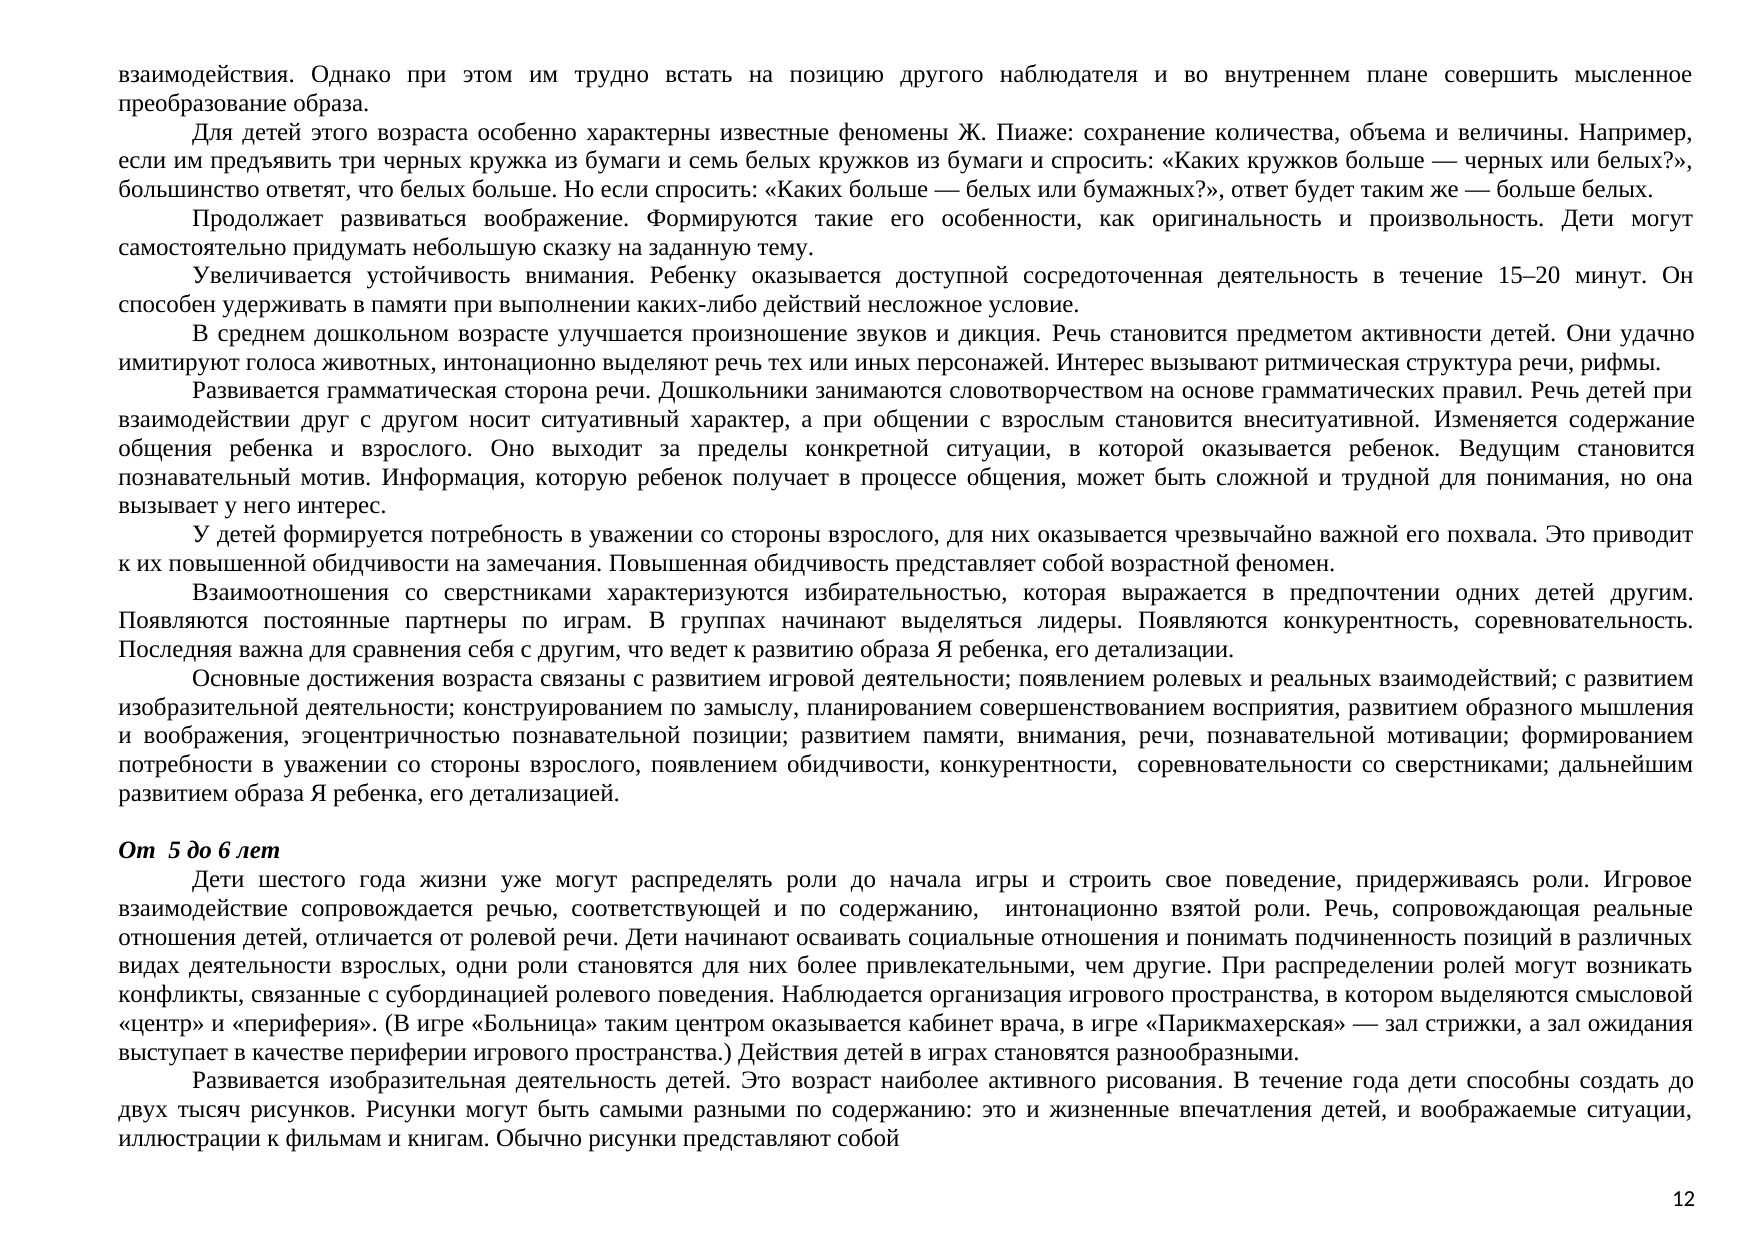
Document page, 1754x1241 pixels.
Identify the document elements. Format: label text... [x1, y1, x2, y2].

text Развивается грамматическая сторона речи. Дошкольники занимаются словотворчеством на основе грамматических правил. Речь детей при взаимодействии друг с другом носит ситуативный характер, а при общении с взрослым становится внеситуативной. Изменяется содержание общения ребенка и взрослого. Оно выходит за пределы конкретной ситуации, в которой оказывается ребенок. Ведущим становится познавательный мотив. Информация, которую ребенок получает в процессе общения, может быть сложной и трудной для понимания, но она вызывает у него интерес. [118, 375, 1695, 519]
text В среднем дошкольном возрасте улучшается произношение звуков и дикция. Речь становится предметом активности детей. Они удачно имитируют голоса животных, интонационно выделяют речь тех или иных персонажей. Интерес вызывают ритмическая структура речи, рифмы. [118, 318, 1695, 375]
text Для детей этого возраста особенно характерны известные феномены Ж. Пиаже: сохранение количества, объема и величины. Например, если им предъявить три черных кружка из бумаги и семь белых кружков из бумаги и спросить: «Каких кружков больше — черных или белых?», большинство ответят, что белых больше. Но если спросить: «Каких больше — белых или бумажных?», ответ будет таким же — больше белых. [118, 117, 1695, 203]
text Продолжает развиваться воображение. Формируются такие его особенности, как оригинальность и произвольность. Дети могут самостоятельно придумать небольшую сказку на заданную тему. [118, 203, 1695, 260]
text Увеличивается устойчивость внимания. Ребенку оказывается доступной сосредоточенная деятельность в течение 15–20 минут. Он способен удерживать в памяти при выполнении каких-либо действий несложное условие. [118, 260, 1695, 318]
text взаимодействия. Однако при этом им трудно встать на позицию другого наблюдателя и во внутреннем плане совершить мысленное преобразование образа. [118, 59, 1695, 117]
text Основные достижения возраста связаны с развитием игровой деятельности; появлением ролевых и реальных взаимодействий; с развитием изобразительной деятельности; конструированием по замыслу, планированием совершенствованием восприятия, развитием образного мышления и воображения, эгоцентричностью познавательной позиции; развитием памяти, внимания, речи, познавательной мотивации; формированием потребности в уважении со стороны взрослого, появлением обидчивости, конкурентности, соревновательности со сверстниками; дальнейшим развитием образа Я ребенка, его детализацией. [118, 663, 1695, 807]
text Взаимоотношения со сверстниками характеризуются избирательностью, которая выражается в предпочтении одних детей другим. Появляются постоянные партнеры по играм. В группах начинают выделяться лидеры. Появляются конкурентность, соревновательность. Последняя важна для сравнения себя с другим, что ведет к развитию образа Я ребенка, его детализации. [118, 577, 1695, 663]
text У детей формируется потребность в уважении со стороны взрослого, для них оказывается чрезвычайно важной его похвала. Это приводит к их повышенной обидчивости на замечания. Повышенная обидчивость представляет собой возрастной феномен. [118, 519, 1695, 577]
text От 5 до 6 лет [118, 835, 1695, 864]
text Развивается изобразительная деятельность детей. Это возраст наиболее активного рисования. В течение года дети способны создать до двух тысяч рисунков. Рисунки могут быть самыми разными по содержанию: это и жизненные впечатления детей, и воображаемые ситуации, иллюстрации к фильмам и книгам. Обычно рисунки представляют собой [118, 1065, 1695, 1152]
text Дети шестого года жизни уже могут распределять роли до начала игры и строить свое поведение, придерживаясь роли. Игровое взаимодействие сопровождается речью, соответствующей и по содержанию, интонационно взятой роли. Речь, сопровождающая реальные отношения детей, отличается от ролевой речи. Дети начинают осваивать социальные отношения и понимать подчиненность позиций в различных видах деятельности взрослых, одни роли становятся для них более привлекательными, чем другие. При распределении ролей могут возникать конфликты, связанные с субординацией ролевого поведения. Наблюдается организация игрового пространства, в котором выделяются смысловой «центр» и «периферия». (В игре «Больница» таким центром оказывается кабинет врача, в игре «Парикмахерская» — зал стрижки, а зал ожидания выступает в качестве периферии игрового пространства.) Действия детей в играх становятся разнообразными. [118, 864, 1695, 1065]
